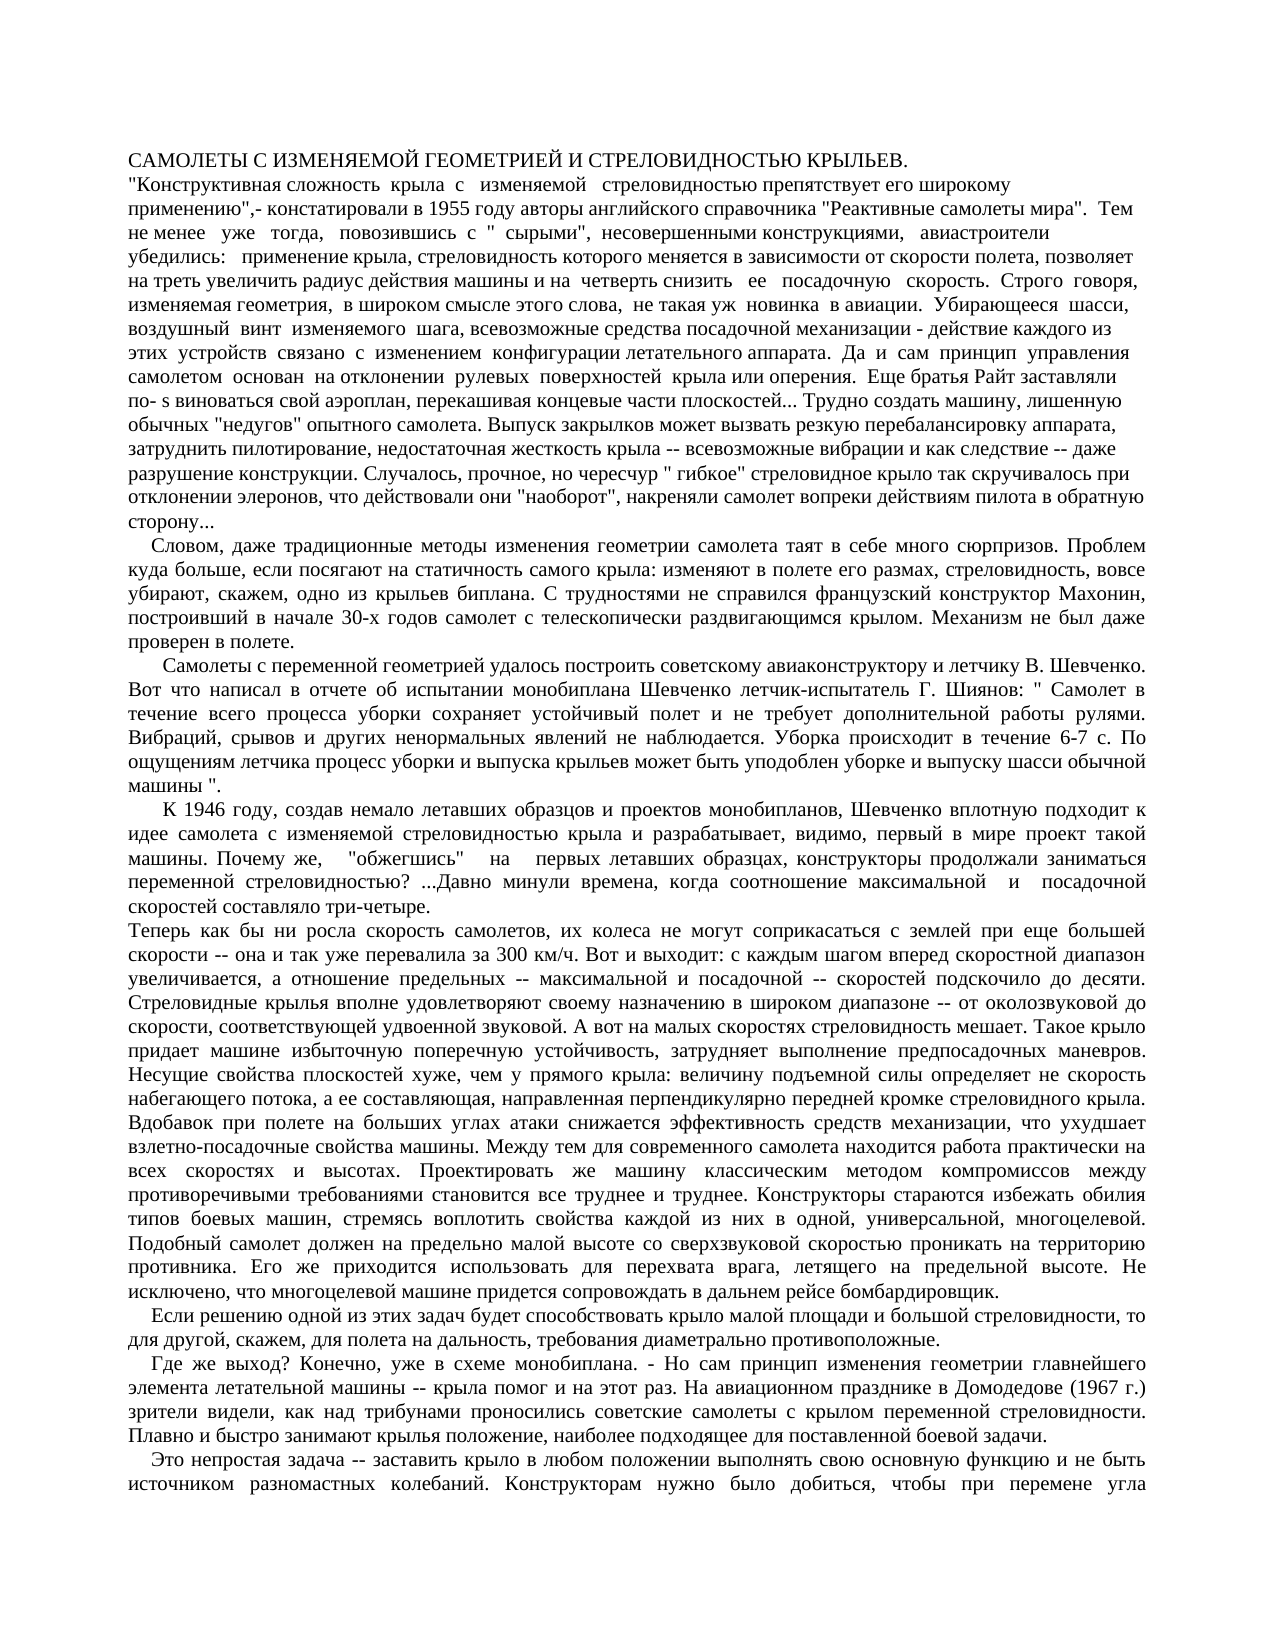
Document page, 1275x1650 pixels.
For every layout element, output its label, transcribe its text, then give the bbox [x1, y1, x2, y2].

text Если решению одной из этих задач будет способствовать крыло малой площади и большой стреловидности, то для другой, скажем, для полета на дальность, требования диаметрально противоположные. [128, 1303, 1147, 1351]
text этих устройств связано с изменением конфигурации летательного аппарата. Да и сам принцип управления самолетом основан на отклонении рулевых поверхностей крыла или оперения. Еще братья Райт заставляли по- ѕ виноваться свой аэроплан, перекашивая концевые части плоскостей... Трудно создать машину, лишенную обычных "недугов" опытного самолета. Выпуск закрылков может вызвать резкую перебалансировку аппарата, затруднить пилотирование, недостаточная жесткость крыла -- всевозможные вибрации и как следствие -- даже разрушение конструкции. Случалось, прочное, но чересчур " гибкое" стреловидное крыло так скручивалось при отклонении элеронов, что действовали они "наоборот", накреняли самолет вопреки действиям пилота в обратную сторону... [128, 340, 1147, 533]
text Словом, даже традиционные методы изменения геометрии самолета таят в себе много сюрпризов. Проблем куда больше, если посягают на статичность самого крыла: изменяют в полете его размах, стреловидность, вовсе убирают, скажем, одно из крыльев биплана. С трудностями не справился французский конструктор Махонин, построивший в начале 30-х годов самолет с телескопически раздвигающимся крылом. Механизм не был даже проверен в полете. [128, 533, 1147, 653]
text Где же выход? Конечно, уже в схеме монобиплана. - Но сам принцип изменения геометрии главнейшего элемента летательной машины -- крыла помог и на этот раз. На авиационном празднике в Домодедове (1967 г.) зрители видели, как над трибунами проносились советские самолеты с крылом переменной стреловидности. Плавно и быстро занимают крылья положение, наиболее подходящее для поставленной боевой задачи. [128, 1351, 1147, 1447]
text "Конструктивная сложность крыла с изменяемой стреловидностью препятствует его широкому применению",- констатировали в 1955 году авторы английского справочника "Реактивные самолеты мира". Тем не менее уже тогда, повозившись с " сырыми", несовершенными конструкциями, авиастроители убедились: применение крыла, стреловидность которого меняется в зависимости от скорости полета, позволяет на треть увеличить радиус действия машины и на четверть снизить ее посадочную скорость. Строго говоря, изменяемая геометрия, в широком смысле этого слова, не такая уж новинка в авиации. Убирающееся шасси, воздушный винт изменяемого шага, всевозможные средства посадочной механизации - действие каждого из [128, 172, 1147, 340]
text К 1946 году, создав немало летавших образцов и проектов монобипланов, Шевченко вплотную подходит к идее самолета с изменяемой стреловидностью крыла и разрабатывает, видимо, первый в мире проект такой машины. Почему же, "обжегшись" на первых летавших образцах, конструкторы продолжали заниматься переменной стреловидностью? ...Давно минули времена, когда соотношение максимальной и посадочной скоростей составляло три-четыре. [128, 797, 1147, 918]
text Теперь как бы ни росла скорость самолетов, их колеса не могут соприкасаться с землей при еще большей скорости -- она и так уже перевалила за 300 км/ч. Вот и выходит: с каждым шагом вперед скоростной диапазон увеличивается, а отношение предельных -- максимальной и посадочной -- скоростей подскочило до десяти. Стреловидные крылья вполне удовлетворяют своему назначению в широком диапазоне -- от околозвуковой до скорости, соответствующей удвоенной звуковой. А вот на малых скоростях стреловидность мешает. Такое крыло придает машине избыточную поперечную устойчивость, затрудняет выполнение предпосадочных маневров. Несущие свойства плоскостей хуже, чем у прямого крыла: величину подъемной силы определяет не скорость набегающего потока, а ее составляющая, направленная перпендикулярно передней кромке стреловидного крыла. Вдобавок при полете на больших углах атаки снижается эффективность средств механизации, что ухудшает взлетно-посадочные свойства машины. Между тем для современного самолета находится работа практически на всех скоростях и высотах. Проектировать же машину классическим методом компромиссов между противоречивыми требованиями становится все труднее и труднее. Конструкторы стараются избежать обилия типов боевых машин, стремясь воплотить свойства каждой из них в одной, универсальной, многоцелевой. Подобный самолет должен на предельно малой высоте со сверхзвуковой скоростью проникать на территорию противника. Его же приходится использовать для перехвата врага, летящего на предельной высоте. Не исключено, что многоцелевой машине придется сопровождать в дальнем рейсе бомбардировщик. [128, 918, 1147, 1303]
text САМОЛЕТЫ С ИЗМЕНЯЕМОЙ ГЕОМЕТРИЕЙ И СТРЕЛОВИДНОСТЬЮ КРЫЛЬЕВ. [128, 148, 1147, 172]
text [128, 1447, 1147, 1495]
text Самолеты с переменной геометрией удалось построить советскому авиаконструктору и летчику В. Шевченко. Вот что написал в отчете об испытании монобиплана Шевченко летчик-испытатель Г. Шиянов: " Самолет в течение всего процесса уборки сохраняет устойчивый полет и не требует дополнительной работы рулями. Вибраций, срывов и других ненормальных явлений не наблюдается. Уборка происходит в течение 6-7 с. По ощущениям летчика процесс уборки и выпуска крыльев может быть уподоблен уборке и выпуску шасси обычной машины ". [128, 653, 1147, 797]
